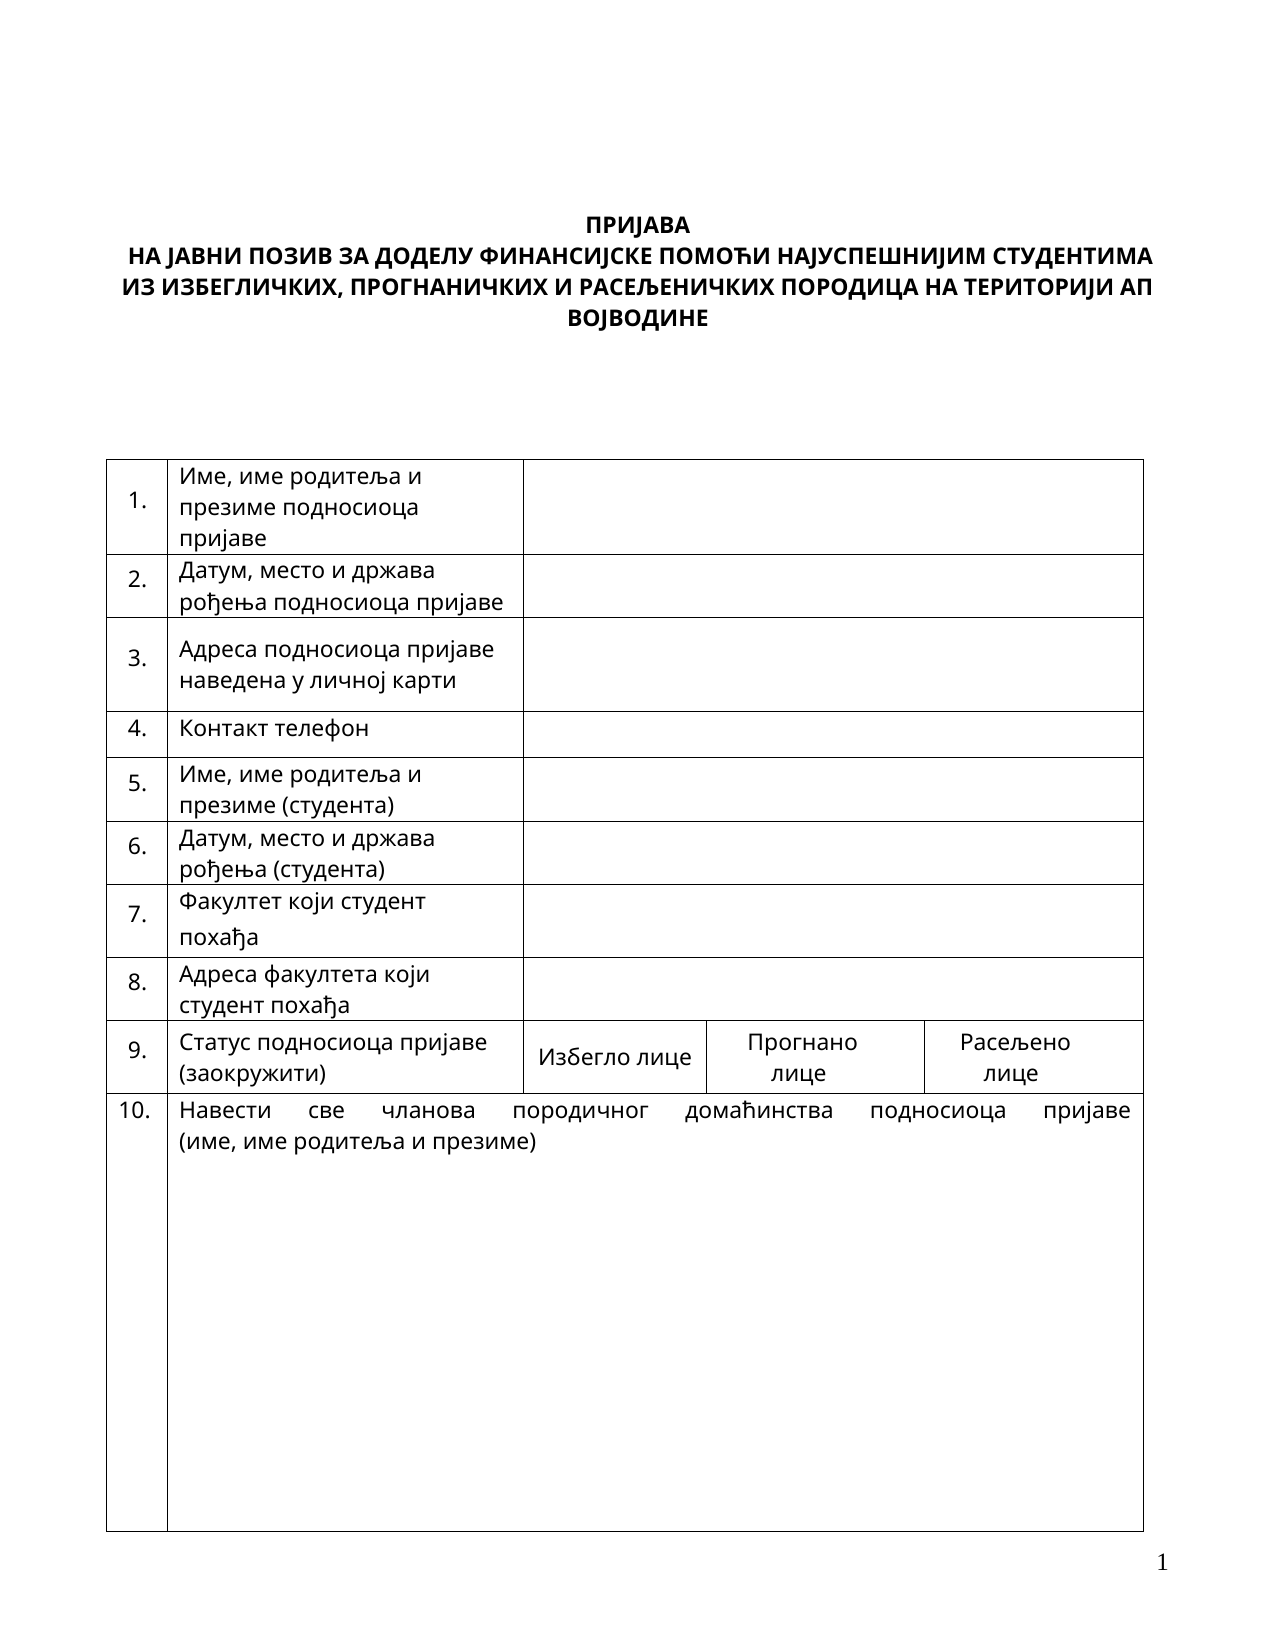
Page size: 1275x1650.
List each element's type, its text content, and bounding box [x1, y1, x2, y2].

table_cell 3. [107, 618, 167, 711]
table_cell [524, 758, 1143, 821]
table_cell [168, 1094, 1143, 1531]
table_cell [524, 618, 1143, 711]
table_cell Адреса подносиоца пријаве наведена у личној карти [168, 618, 523, 711]
table_cell 10. [107, 1094, 167, 1531]
table_header [524, 460, 1143, 553]
table_cell 8. [107, 958, 167, 1020]
table_header Име, име родитеља и презиме подносиоца пријаве [168, 460, 523, 553]
table_cell Датум, место и држава рођења (студента) [168, 822, 523, 884]
table_cell Датум, место и држава рођења подносиоца пријаве [168, 555, 523, 617]
table_cell Факултет који студент похађа [168, 885, 523, 957]
table_cell 2. [107, 555, 167, 617]
table_cell 5. [107, 758, 167, 821]
table_cell 7. [107, 885, 167, 957]
table_cell Расељено лице [925, 1021, 1143, 1093]
table_cell Избегло лице [524, 1021, 706, 1093]
table_cell Име, име родитеља и презиме (студента) [168, 758, 523, 821]
table_cell 9. [107, 1021, 167, 1093]
table_cell Контакт телефон [168, 712, 523, 757]
table_cell Статус подносиоца пријаве (заокружити) [168, 1021, 523, 1093]
table_cell [524, 885, 1143, 957]
table_cell [524, 712, 1143, 757]
table_cell 6. [107, 822, 167, 884]
title НА ЈАВНИ ПОЗИВ ЗА ДОДЕЛУ ФИНАНСИЈСКЕ ПОМОЋИ НАЈУСПЕШНИЈИМ СТУДЕНТИМА ИЗ ИЗБЕГЛИЧКИХ, ПРОГНАНИЧКИХ И РАСЕЉЕНИЧКИХ ПОРОДИЦА НА ТЕРИТОРИЈИ АП ВОЈВОДИНЕ [106, 240, 1169, 334]
table_cell [524, 822, 1143, 884]
table_cell [524, 555, 1143, 617]
table_cell 4. [107, 712, 167, 757]
table_cell [524, 958, 1143, 1020]
table_cell Адреса факултета који студент похађа [168, 958, 523, 1020]
text ПРИЈАВА [106, 209, 1169, 240]
table_header 1. [107, 460, 167, 553]
table_cell Прогнано лице [707, 1021, 924, 1093]
